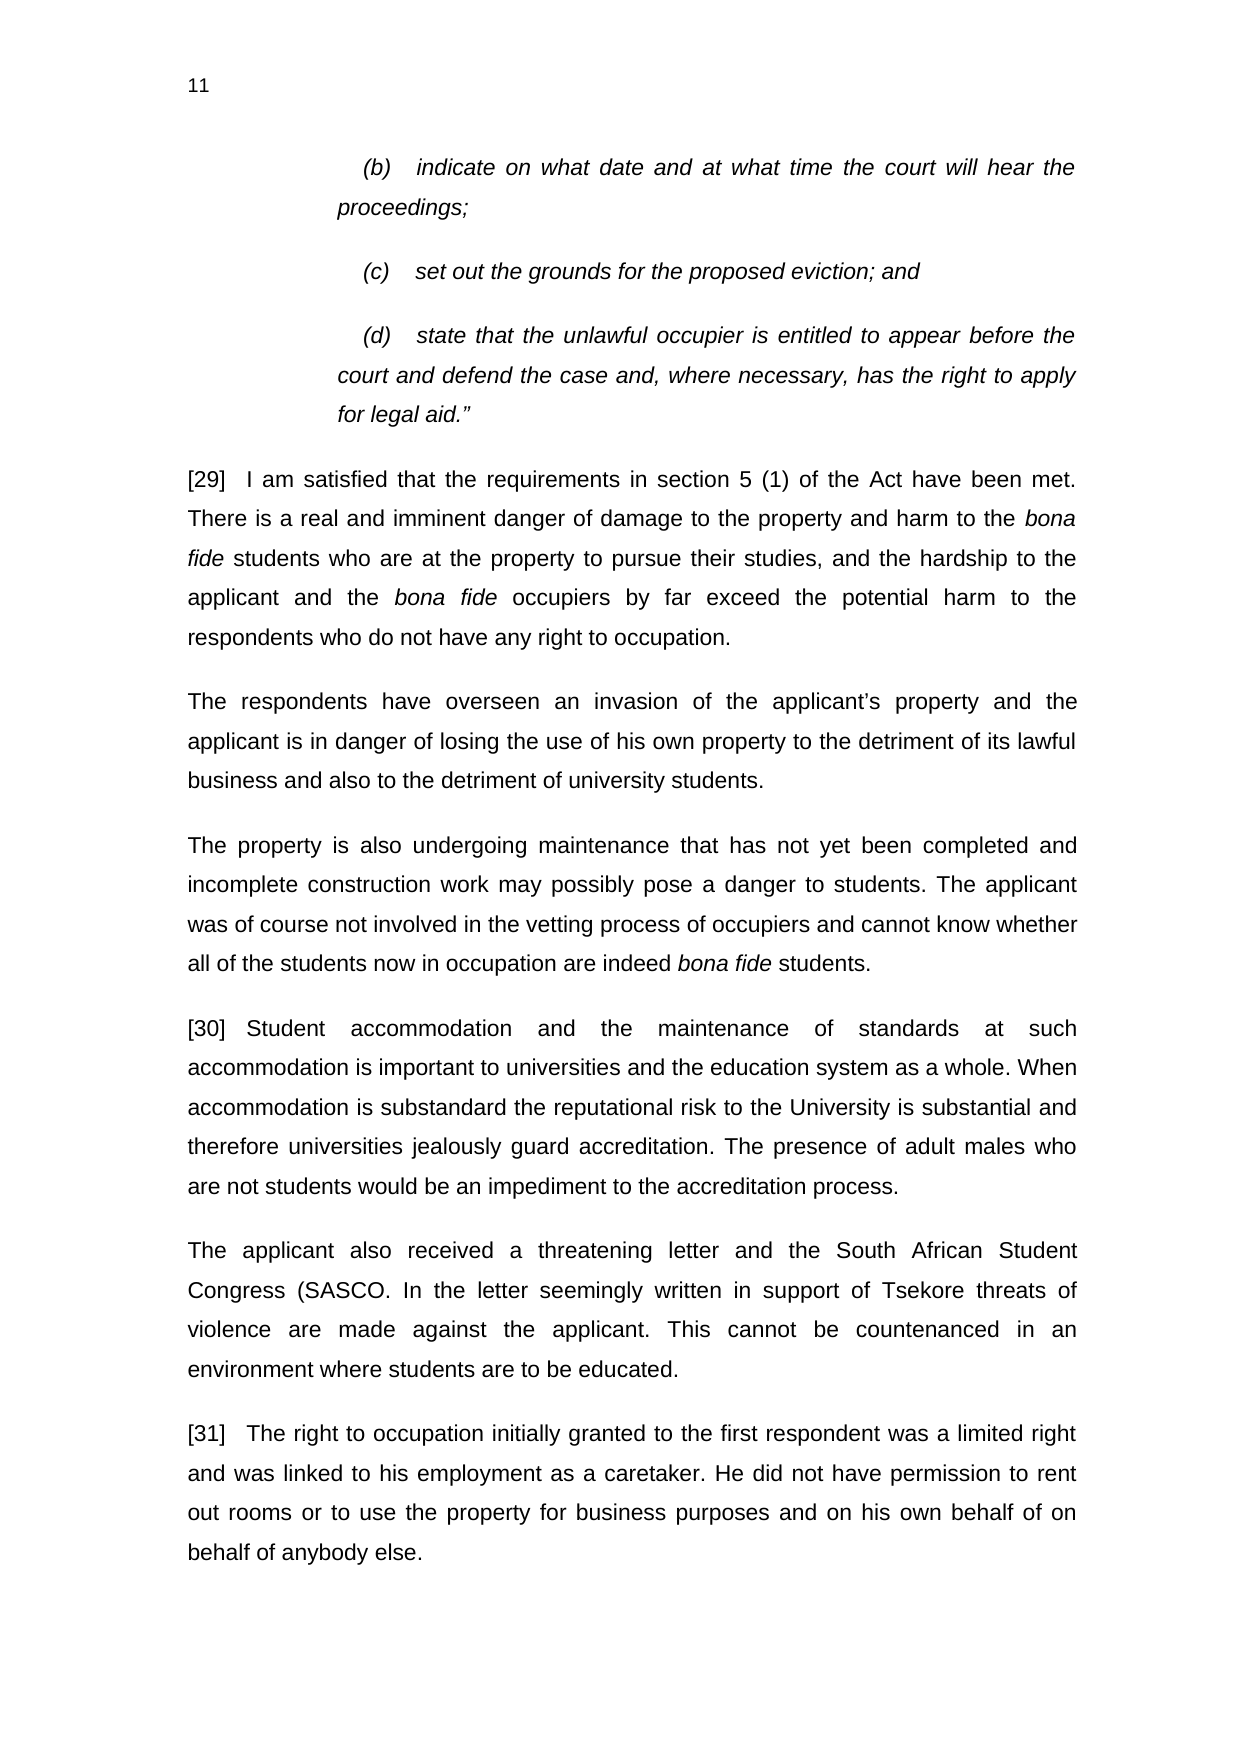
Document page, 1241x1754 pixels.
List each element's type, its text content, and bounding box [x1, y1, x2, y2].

text [31] The right to occupation initially granted to the first respondent was a limited right and was linked to his employment as a caretaker. He did not have permission to rent out rooms or to use the property for business purposes and on his own behalf of on behalf of anybody else. [187, 1420, 1078, 1565]
text (b) indicate on what date and at what time the court will hear the proceedings; [337, 154, 1078, 220]
text The property is also undergoing maintenance that has not yet been completed and incomplete construction work may possibly pose a danger to students. The applicant was of course not involved in the vetting process of occupiers and cannot know whether all of the students now in occupation are indeed bona fide students. [187, 832, 1078, 977]
text The applicant also received a threatening letter and the South African Student Congress (SASCO. In the letter seemingly written in support of Tsekore threats of violence are made against the applicant. This cannot be countenanced in an environment where students are to be educated. [187, 1237, 1078, 1382]
text [29] I am satisfied that the requirements in section 5 (1) of the Act have been met. There is a real and imminent danger of damage to the property and harm to the bona fide students who are at the property to pursue their studies, and the hardship to the applicant and the bona fide occupiers by far exceed the potential harm to the respondents who do not have any right to occupation. [187, 466, 1078, 650]
text (d) state that the unlawful occupier is entitled to appear before the court and defend the case and, where necessary, has the right to apply for legal aid.” [337, 322, 1078, 428]
text The respondents have overseen an invasion of the applicant’s property and the applicant is in danger of losing the use of his own property to the detriment of its lawful business and also to the detriment of university students. [187, 688, 1078, 794]
text (c) set out the grounds for the proposed eviction; and [337, 258, 1078, 284]
text [30] Student accommodation and the maintenance of standards at such accommodation is important to universities and the education system as a whole. When accommodation is substandard the reputational risk to the University is substantial and therefore universities jealously guard accreditation. The presence of adult males who are not students would be an impediment to the accreditation process. [187, 1015, 1078, 1199]
